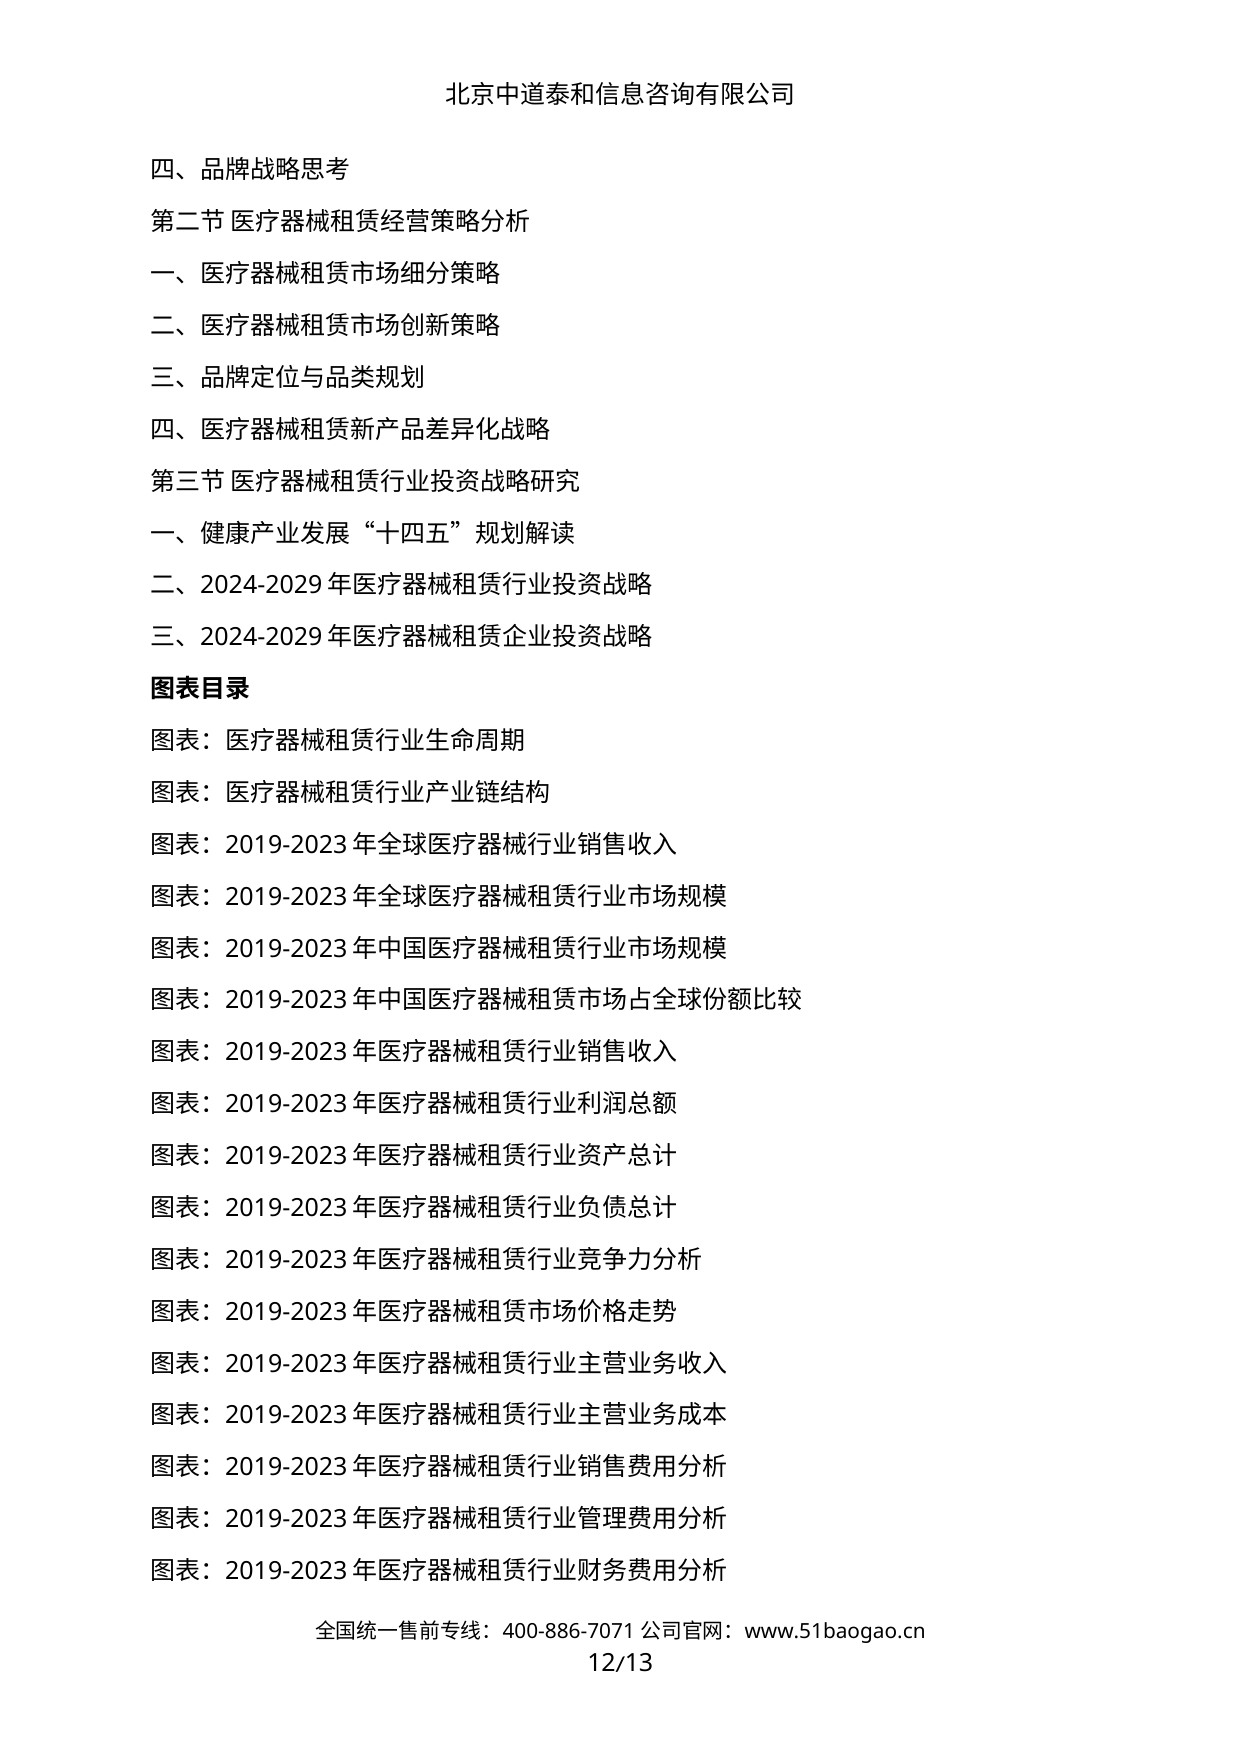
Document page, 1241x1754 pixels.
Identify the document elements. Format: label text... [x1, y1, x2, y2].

text 图表：2019-2023年医疗器械租赁行业主营业务成本 [150, 1395, 1090, 1431]
text 图表：2019-2023年中国医疗器械租赁市场占全球份额比较 [150, 980, 1090, 1016]
text 图表目录 [150, 669, 1090, 705]
text 一、医疗器械租赁市场细分策略 [150, 254, 1090, 290]
text 图表：医疗器械租赁行业生命周期 [150, 721, 1090, 757]
text 第三节 医疗器械租赁行业投资战略研究 [150, 461, 1090, 497]
text 图表：2019-2023年医疗器械租赁行业管理费用分析 [150, 1499, 1090, 1535]
text 图表：2019-2023年医疗器械租赁行业销售收入 [150, 1032, 1090, 1068]
text 四、医疗器械租赁新产品差异化战略 [150, 409, 1090, 446]
text 图表：2019-2023年医疗器械租赁行业资产总计 [150, 1136, 1090, 1172]
text 图表：2019-2023年医疗器械租赁行业销售费用分析 [150, 1447, 1090, 1483]
text 四、品牌战略思考 [150, 150, 1090, 186]
text 二、2024-2029年医疗器械租赁行业投资战略 [150, 565, 1090, 601]
text 图表：2019-2023年中国医疗器械租赁行业市场规模 [150, 928, 1090, 964]
text 图表：2019-2023年医疗器械租赁行业负债总计 [150, 1187, 1090, 1224]
text 三、2024-2029年医疗器械租赁企业投资战略 [150, 617, 1090, 653]
text 图表：2019-2023年医疗器械租赁行业竞争力分析 [150, 1239, 1090, 1276]
text 图表：2019-2023年医疗器械租赁行业利润总额 [150, 1084, 1090, 1120]
text 二、医疗器械租赁市场创新策略 [150, 306, 1090, 342]
text 图表：2019-2023年医疗器械租赁行业财务费用分析 [150, 1551, 1090, 1587]
text 图表：2019-2023年医疗器械租赁市场价格走势 [150, 1291, 1090, 1327]
text 三、品牌定位与品类规划 [150, 357, 1090, 394]
text 图表：医疗器械租赁行业产业链结构 [150, 772, 1090, 809]
text 图表：2019-2023年全球医疗器械行业销售收入 [150, 824, 1090, 861]
text 图表：2019-2023年全球医疗器械租赁行业市场规模 [150, 876, 1090, 912]
text 图表：2019-2023年医疗器械租赁行业主营业务收入 [150, 1343, 1090, 1379]
text 一、健康产业发展“十四五”规划解读 [150, 513, 1090, 549]
text 第二节 医疗器械租赁经营策略分析 [150, 202, 1090, 238]
